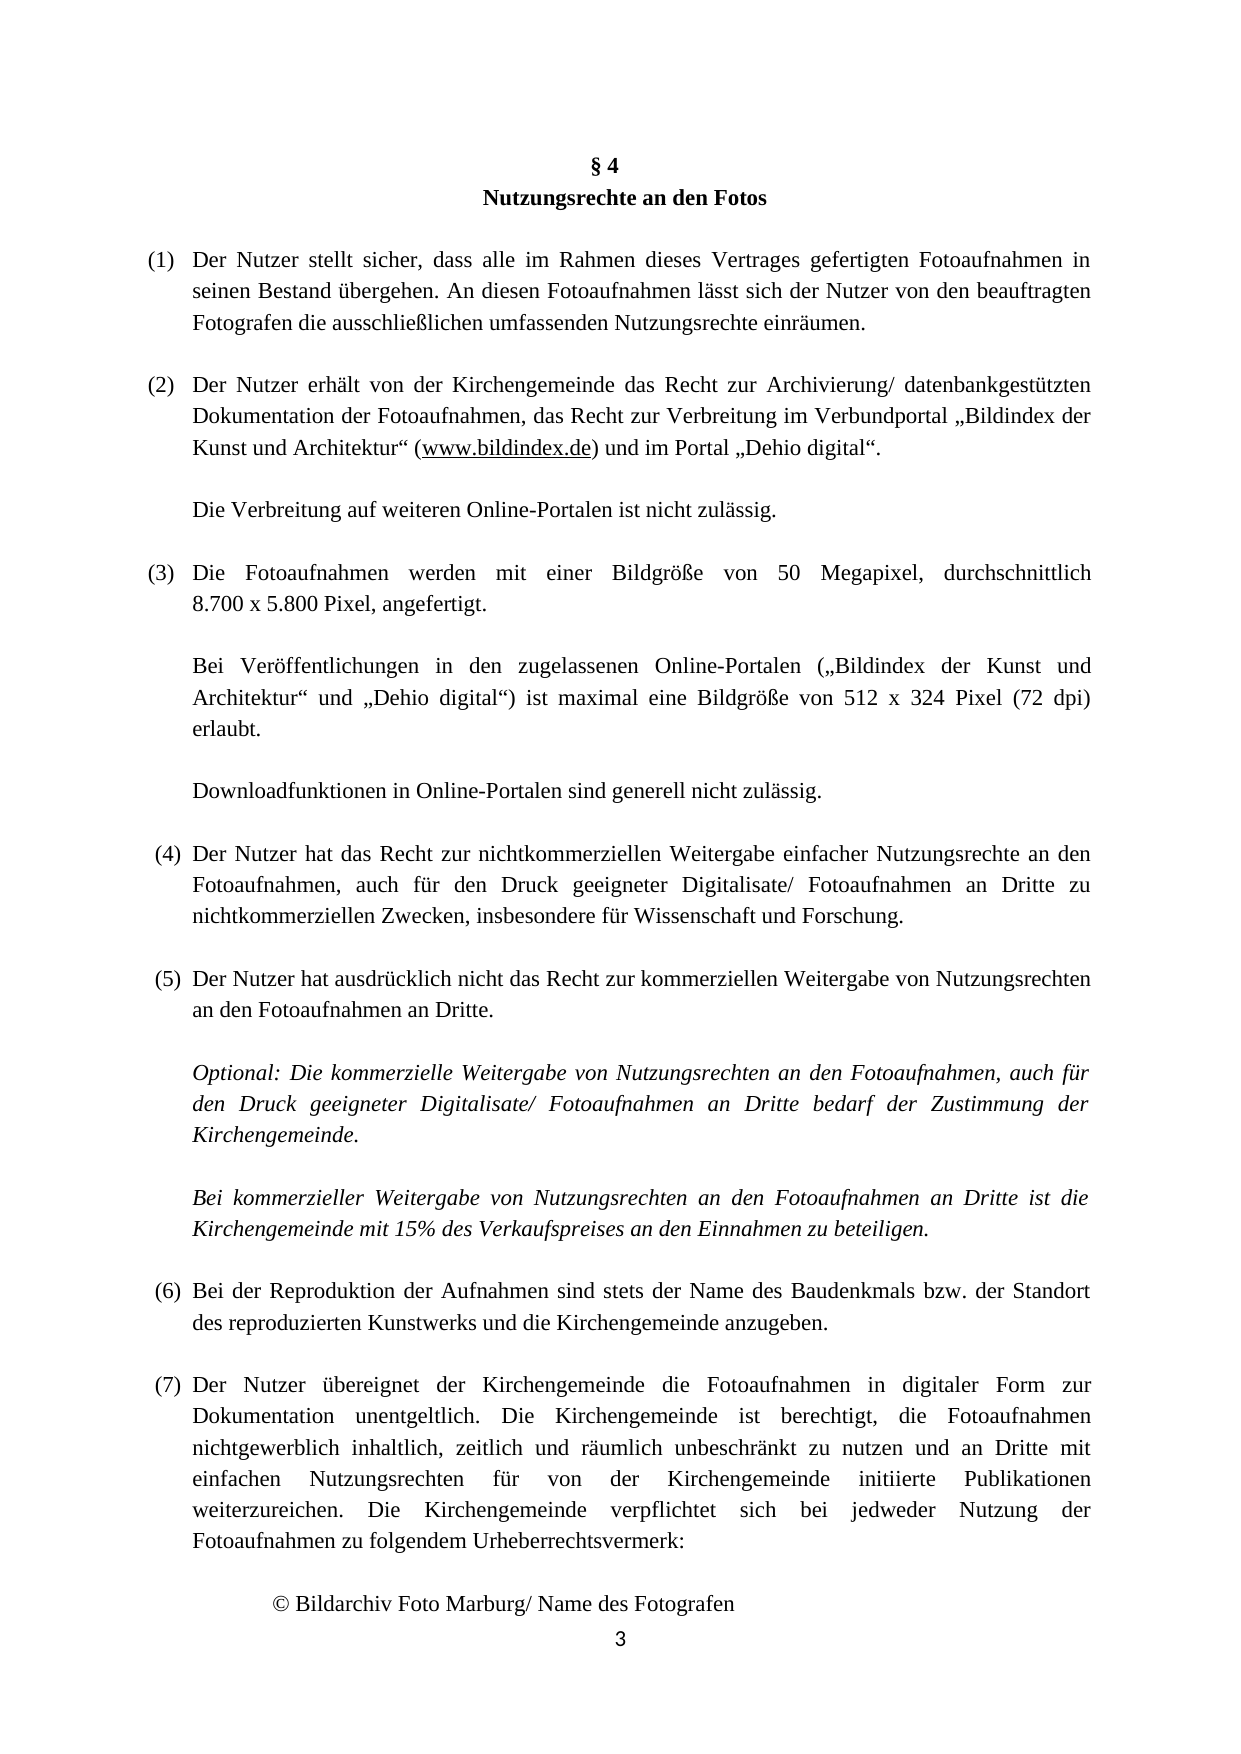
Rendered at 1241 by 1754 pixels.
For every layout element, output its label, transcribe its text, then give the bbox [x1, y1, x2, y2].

list Die Fotoaufnahmen werden mit einer Bildgröße von 50 Megapixel, durchschnittlich 8.700 x 5.800 Pixel, angefertigt. [148, 554, 1092, 616]
text § 4 [516, 148, 1092, 179]
list Der Nutzer erhält von der Kirchengemeinde das Recht zur Archivierung/ datenbankgestützten Dokumentation der Fotoaufnahmen, das Recht zur Verbreitung im Verbundportal „Bildindex der Kunst und Architektur“ (www.bildindex.de) und im Portal „Dehio digital“. [148, 366, 1092, 460]
text Optional: Die kommerzielle Weitergabe von Nutzungsrechten an den Fotoaufnahmen, auch für den Druck geeigneter Digitalisate/ Fotoaufnahmen an Dritte bedarf der Zustimmung der Kirchengemeinde. [192, 1054, 1092, 1148]
list Der Nutzer übereignet der Kirchengemeinde die Fotoaufnahmen in digitaler Form zur Dokumentation unentgeltlich. Die Kirchengemeinde ist berechtigt, die Fotoaufnahmen nichtgewerblich inhaltlich, zeitlich und räumlich unbeschränkt zu nutzen und an Dritte mit einfachen Nutzungsrechten für von der Kirchengemeinde initiierte Publikationen weiterzureichen. Die Kirchengemeinde verpflichtet sich bei jedweder Nutzung der Fotoaufnahmen zu folgendem Urheberrechtsvermerk: [154, 1366, 1092, 1554]
list Bei der Reproduktion der Aufnahmen sind stets der Name des Baudenkmals bzw. der Standort des reproduzierten Kunstwerks und die Kirchengemeinde anzugeben. [154, 1273, 1092, 1335]
list Der Nutzer hat das Recht zur nichtkommerziellen Weitergabe einfacher Nutzungsrechte an den Fotoaufnahmen, auch für den Druck geeigneter Digitalisate/ Fotoaufnahmen an Dritte zu nichtkommerziellen Zwecken, insbesondere für Wissenschaft und Forschung. [154, 835, 1092, 929]
list Der Nutzer stellt sicher, dass alle im Rahmen dieses Vertrages gefertigten Fotoaufnahmen in seinen Bestand übergehen. An diesen Fotoaufnahmen lässt sich der Nutzer von den beauftragten Fotografen die ausschließlichen umfassenden Nutzungsrechte einräumen. [148, 241, 1092, 335]
text Bei kommerzieller Weitergabe von Nutzungsrechten an den Fotoaufnahmen an Dritte ist die Kirchengemeinde mit 15% des Verkaufspreises an den Einnahmen zu beteiligen. [192, 1179, 1092, 1241]
text Downloadfunktionen in Online-Portalen sind generell nicht zulässig. [192, 773, 1092, 804]
text Nutzungsrechte an den Fotos [295, 179, 1092, 210]
list Der Nutzer hat ausdrücklich nicht das Recht zur kommerziellen Weitergabe von Nutzungsrechten an den Fotoaufnahmen an Dritte. [154, 960, 1092, 1023]
text Die Verbreitung auf weiteren Online-Portalen ist nicht zulässig. [192, 491, 1092, 523]
text © Bildarchiv Foto Marburg/ Name des Fotografen [192, 1585, 1092, 1616]
text Bei Veröffentlichungen in den zugelassenen Online-Portalen („Bildindex der Kunst und Architektur“ und „Dehio digital“) ist maximal eine Bildgröße von 512 x 324 Pixel (72 dpi) erlaubt. [192, 648, 1092, 741]
